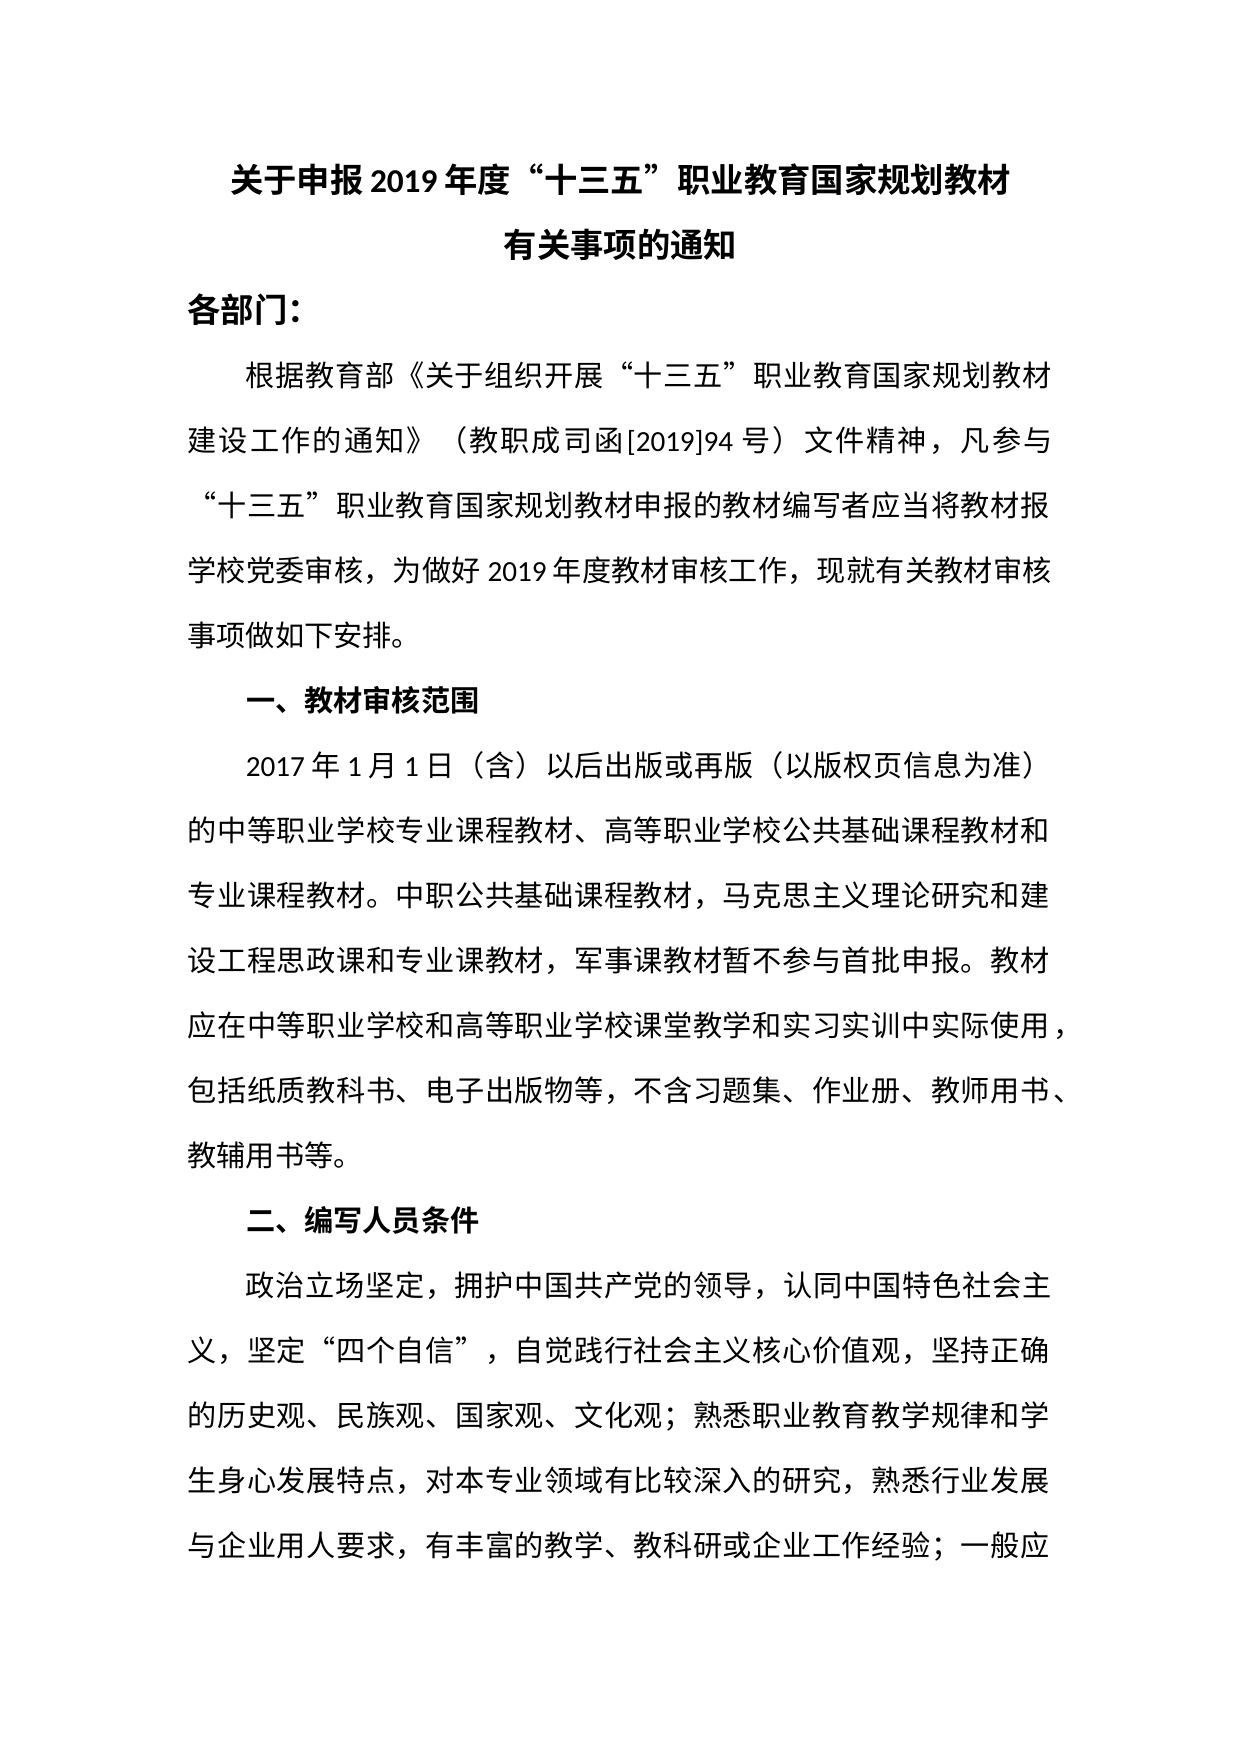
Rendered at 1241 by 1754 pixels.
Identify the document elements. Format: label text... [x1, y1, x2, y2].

text 根据教育部《关于组织开展“十三五”职业教育国家规划教材建设工作的通知》（教职成司函[2019]94号）文件精神，凡参与“十三五”职业教育国家规划教材申报的教材编写者应当将教材报学校党委审核，为做好2019年度教材审核工作，现就有关教材审核事项做如下安排。 [187, 341, 1053, 666]
text 二、编写人员条件 [187, 1186, 1053, 1251]
text 一、教材审核范围 [187, 666, 1053, 731]
text 各部门： [187, 276, 1053, 341]
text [187, 1251, 1053, 1576]
text 有关事项的通知 [187, 211, 1053, 276]
text 关于申报2019年度“十三五”职业教育国家规划教材 [187, 146, 1053, 211]
text 2017年1月1日（含）以后出版或再版（以版权页信息为准）的中等职业学校专业课程教材、高等职业学校公共基础课程教材和专业课程教材。中职公共基础课程教材，马克思主义理论研究和建设工程思政课和专业课教材，军事课教材暂不参与首批申报。教材应在中等职业学校和高等职业学校课堂教学和实习实训中实际使用，包括纸质教科书、电子出版物等，不含习题集、作业册、教师用书、教辅用书等。 [187, 731, 1053, 1186]
